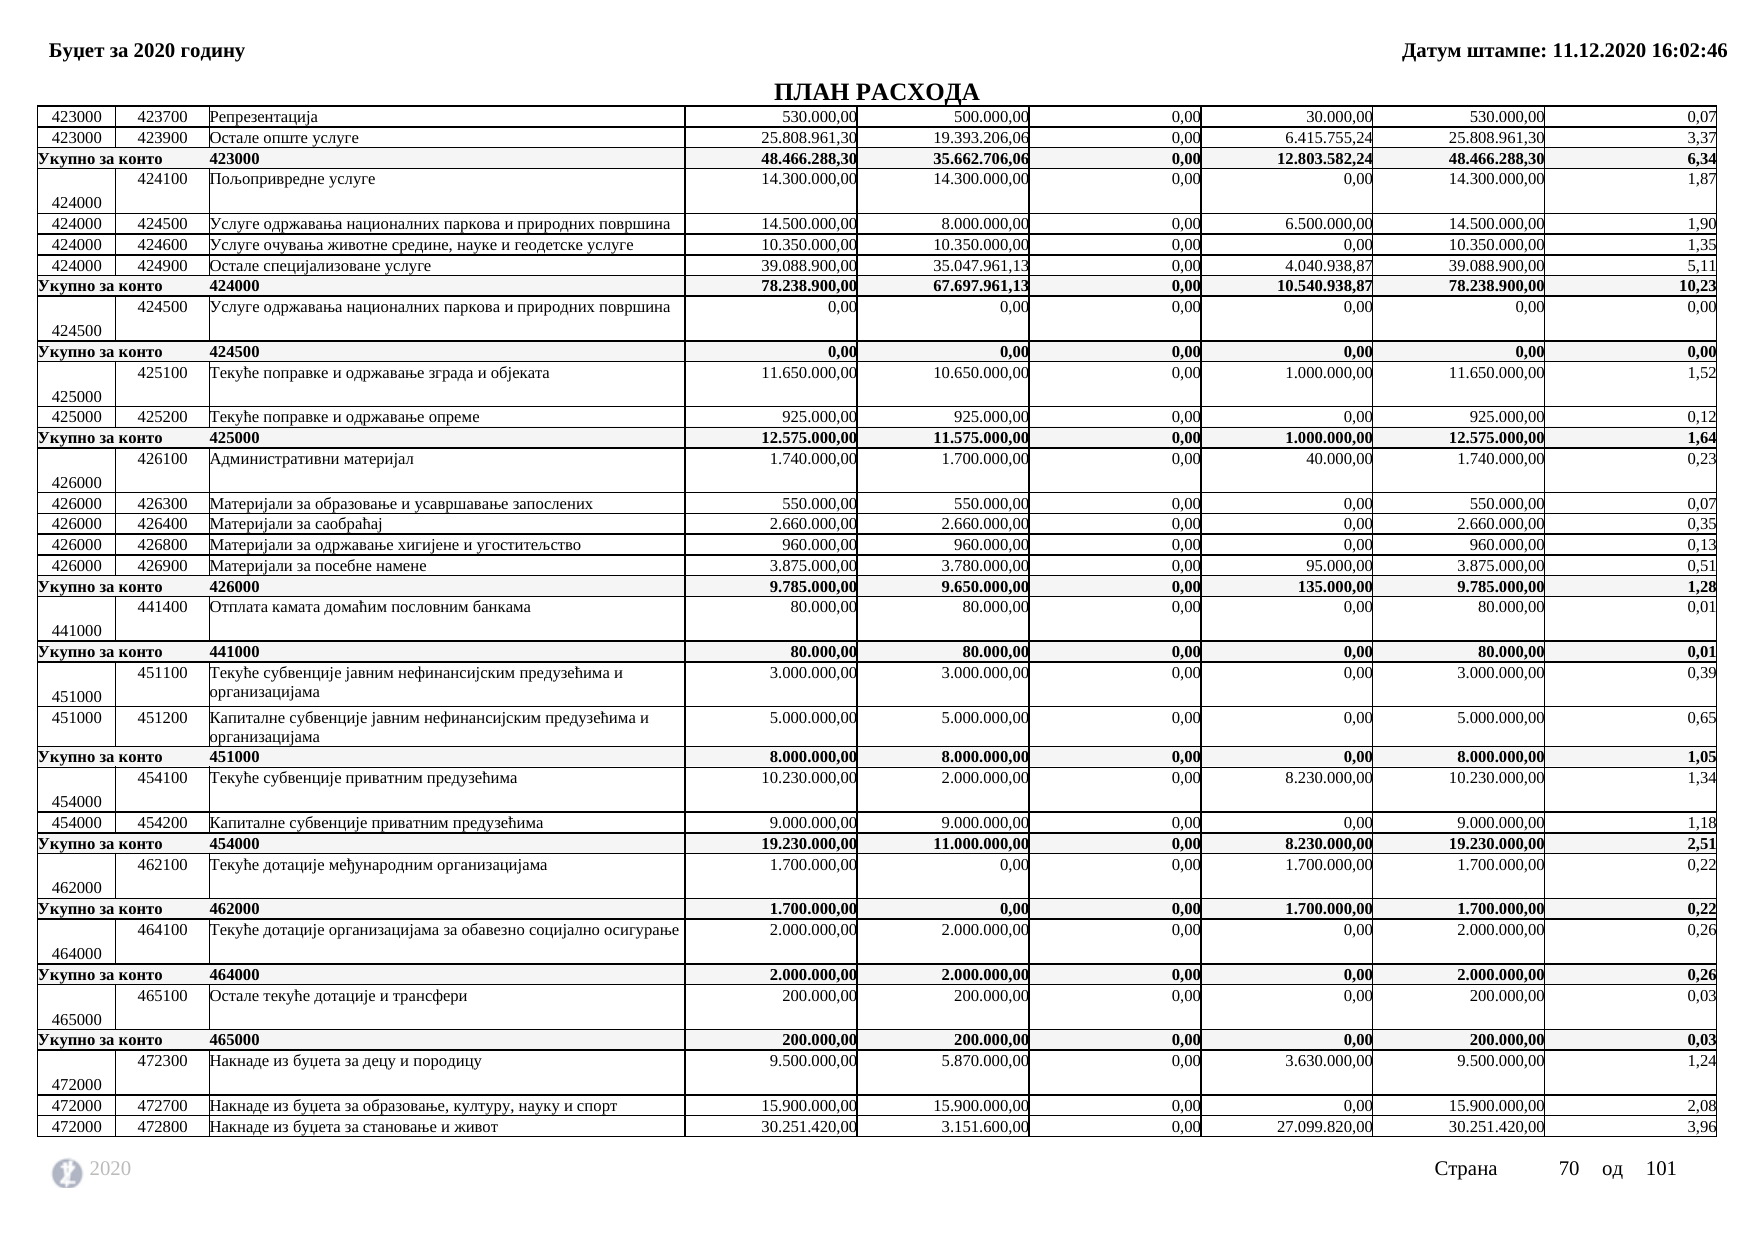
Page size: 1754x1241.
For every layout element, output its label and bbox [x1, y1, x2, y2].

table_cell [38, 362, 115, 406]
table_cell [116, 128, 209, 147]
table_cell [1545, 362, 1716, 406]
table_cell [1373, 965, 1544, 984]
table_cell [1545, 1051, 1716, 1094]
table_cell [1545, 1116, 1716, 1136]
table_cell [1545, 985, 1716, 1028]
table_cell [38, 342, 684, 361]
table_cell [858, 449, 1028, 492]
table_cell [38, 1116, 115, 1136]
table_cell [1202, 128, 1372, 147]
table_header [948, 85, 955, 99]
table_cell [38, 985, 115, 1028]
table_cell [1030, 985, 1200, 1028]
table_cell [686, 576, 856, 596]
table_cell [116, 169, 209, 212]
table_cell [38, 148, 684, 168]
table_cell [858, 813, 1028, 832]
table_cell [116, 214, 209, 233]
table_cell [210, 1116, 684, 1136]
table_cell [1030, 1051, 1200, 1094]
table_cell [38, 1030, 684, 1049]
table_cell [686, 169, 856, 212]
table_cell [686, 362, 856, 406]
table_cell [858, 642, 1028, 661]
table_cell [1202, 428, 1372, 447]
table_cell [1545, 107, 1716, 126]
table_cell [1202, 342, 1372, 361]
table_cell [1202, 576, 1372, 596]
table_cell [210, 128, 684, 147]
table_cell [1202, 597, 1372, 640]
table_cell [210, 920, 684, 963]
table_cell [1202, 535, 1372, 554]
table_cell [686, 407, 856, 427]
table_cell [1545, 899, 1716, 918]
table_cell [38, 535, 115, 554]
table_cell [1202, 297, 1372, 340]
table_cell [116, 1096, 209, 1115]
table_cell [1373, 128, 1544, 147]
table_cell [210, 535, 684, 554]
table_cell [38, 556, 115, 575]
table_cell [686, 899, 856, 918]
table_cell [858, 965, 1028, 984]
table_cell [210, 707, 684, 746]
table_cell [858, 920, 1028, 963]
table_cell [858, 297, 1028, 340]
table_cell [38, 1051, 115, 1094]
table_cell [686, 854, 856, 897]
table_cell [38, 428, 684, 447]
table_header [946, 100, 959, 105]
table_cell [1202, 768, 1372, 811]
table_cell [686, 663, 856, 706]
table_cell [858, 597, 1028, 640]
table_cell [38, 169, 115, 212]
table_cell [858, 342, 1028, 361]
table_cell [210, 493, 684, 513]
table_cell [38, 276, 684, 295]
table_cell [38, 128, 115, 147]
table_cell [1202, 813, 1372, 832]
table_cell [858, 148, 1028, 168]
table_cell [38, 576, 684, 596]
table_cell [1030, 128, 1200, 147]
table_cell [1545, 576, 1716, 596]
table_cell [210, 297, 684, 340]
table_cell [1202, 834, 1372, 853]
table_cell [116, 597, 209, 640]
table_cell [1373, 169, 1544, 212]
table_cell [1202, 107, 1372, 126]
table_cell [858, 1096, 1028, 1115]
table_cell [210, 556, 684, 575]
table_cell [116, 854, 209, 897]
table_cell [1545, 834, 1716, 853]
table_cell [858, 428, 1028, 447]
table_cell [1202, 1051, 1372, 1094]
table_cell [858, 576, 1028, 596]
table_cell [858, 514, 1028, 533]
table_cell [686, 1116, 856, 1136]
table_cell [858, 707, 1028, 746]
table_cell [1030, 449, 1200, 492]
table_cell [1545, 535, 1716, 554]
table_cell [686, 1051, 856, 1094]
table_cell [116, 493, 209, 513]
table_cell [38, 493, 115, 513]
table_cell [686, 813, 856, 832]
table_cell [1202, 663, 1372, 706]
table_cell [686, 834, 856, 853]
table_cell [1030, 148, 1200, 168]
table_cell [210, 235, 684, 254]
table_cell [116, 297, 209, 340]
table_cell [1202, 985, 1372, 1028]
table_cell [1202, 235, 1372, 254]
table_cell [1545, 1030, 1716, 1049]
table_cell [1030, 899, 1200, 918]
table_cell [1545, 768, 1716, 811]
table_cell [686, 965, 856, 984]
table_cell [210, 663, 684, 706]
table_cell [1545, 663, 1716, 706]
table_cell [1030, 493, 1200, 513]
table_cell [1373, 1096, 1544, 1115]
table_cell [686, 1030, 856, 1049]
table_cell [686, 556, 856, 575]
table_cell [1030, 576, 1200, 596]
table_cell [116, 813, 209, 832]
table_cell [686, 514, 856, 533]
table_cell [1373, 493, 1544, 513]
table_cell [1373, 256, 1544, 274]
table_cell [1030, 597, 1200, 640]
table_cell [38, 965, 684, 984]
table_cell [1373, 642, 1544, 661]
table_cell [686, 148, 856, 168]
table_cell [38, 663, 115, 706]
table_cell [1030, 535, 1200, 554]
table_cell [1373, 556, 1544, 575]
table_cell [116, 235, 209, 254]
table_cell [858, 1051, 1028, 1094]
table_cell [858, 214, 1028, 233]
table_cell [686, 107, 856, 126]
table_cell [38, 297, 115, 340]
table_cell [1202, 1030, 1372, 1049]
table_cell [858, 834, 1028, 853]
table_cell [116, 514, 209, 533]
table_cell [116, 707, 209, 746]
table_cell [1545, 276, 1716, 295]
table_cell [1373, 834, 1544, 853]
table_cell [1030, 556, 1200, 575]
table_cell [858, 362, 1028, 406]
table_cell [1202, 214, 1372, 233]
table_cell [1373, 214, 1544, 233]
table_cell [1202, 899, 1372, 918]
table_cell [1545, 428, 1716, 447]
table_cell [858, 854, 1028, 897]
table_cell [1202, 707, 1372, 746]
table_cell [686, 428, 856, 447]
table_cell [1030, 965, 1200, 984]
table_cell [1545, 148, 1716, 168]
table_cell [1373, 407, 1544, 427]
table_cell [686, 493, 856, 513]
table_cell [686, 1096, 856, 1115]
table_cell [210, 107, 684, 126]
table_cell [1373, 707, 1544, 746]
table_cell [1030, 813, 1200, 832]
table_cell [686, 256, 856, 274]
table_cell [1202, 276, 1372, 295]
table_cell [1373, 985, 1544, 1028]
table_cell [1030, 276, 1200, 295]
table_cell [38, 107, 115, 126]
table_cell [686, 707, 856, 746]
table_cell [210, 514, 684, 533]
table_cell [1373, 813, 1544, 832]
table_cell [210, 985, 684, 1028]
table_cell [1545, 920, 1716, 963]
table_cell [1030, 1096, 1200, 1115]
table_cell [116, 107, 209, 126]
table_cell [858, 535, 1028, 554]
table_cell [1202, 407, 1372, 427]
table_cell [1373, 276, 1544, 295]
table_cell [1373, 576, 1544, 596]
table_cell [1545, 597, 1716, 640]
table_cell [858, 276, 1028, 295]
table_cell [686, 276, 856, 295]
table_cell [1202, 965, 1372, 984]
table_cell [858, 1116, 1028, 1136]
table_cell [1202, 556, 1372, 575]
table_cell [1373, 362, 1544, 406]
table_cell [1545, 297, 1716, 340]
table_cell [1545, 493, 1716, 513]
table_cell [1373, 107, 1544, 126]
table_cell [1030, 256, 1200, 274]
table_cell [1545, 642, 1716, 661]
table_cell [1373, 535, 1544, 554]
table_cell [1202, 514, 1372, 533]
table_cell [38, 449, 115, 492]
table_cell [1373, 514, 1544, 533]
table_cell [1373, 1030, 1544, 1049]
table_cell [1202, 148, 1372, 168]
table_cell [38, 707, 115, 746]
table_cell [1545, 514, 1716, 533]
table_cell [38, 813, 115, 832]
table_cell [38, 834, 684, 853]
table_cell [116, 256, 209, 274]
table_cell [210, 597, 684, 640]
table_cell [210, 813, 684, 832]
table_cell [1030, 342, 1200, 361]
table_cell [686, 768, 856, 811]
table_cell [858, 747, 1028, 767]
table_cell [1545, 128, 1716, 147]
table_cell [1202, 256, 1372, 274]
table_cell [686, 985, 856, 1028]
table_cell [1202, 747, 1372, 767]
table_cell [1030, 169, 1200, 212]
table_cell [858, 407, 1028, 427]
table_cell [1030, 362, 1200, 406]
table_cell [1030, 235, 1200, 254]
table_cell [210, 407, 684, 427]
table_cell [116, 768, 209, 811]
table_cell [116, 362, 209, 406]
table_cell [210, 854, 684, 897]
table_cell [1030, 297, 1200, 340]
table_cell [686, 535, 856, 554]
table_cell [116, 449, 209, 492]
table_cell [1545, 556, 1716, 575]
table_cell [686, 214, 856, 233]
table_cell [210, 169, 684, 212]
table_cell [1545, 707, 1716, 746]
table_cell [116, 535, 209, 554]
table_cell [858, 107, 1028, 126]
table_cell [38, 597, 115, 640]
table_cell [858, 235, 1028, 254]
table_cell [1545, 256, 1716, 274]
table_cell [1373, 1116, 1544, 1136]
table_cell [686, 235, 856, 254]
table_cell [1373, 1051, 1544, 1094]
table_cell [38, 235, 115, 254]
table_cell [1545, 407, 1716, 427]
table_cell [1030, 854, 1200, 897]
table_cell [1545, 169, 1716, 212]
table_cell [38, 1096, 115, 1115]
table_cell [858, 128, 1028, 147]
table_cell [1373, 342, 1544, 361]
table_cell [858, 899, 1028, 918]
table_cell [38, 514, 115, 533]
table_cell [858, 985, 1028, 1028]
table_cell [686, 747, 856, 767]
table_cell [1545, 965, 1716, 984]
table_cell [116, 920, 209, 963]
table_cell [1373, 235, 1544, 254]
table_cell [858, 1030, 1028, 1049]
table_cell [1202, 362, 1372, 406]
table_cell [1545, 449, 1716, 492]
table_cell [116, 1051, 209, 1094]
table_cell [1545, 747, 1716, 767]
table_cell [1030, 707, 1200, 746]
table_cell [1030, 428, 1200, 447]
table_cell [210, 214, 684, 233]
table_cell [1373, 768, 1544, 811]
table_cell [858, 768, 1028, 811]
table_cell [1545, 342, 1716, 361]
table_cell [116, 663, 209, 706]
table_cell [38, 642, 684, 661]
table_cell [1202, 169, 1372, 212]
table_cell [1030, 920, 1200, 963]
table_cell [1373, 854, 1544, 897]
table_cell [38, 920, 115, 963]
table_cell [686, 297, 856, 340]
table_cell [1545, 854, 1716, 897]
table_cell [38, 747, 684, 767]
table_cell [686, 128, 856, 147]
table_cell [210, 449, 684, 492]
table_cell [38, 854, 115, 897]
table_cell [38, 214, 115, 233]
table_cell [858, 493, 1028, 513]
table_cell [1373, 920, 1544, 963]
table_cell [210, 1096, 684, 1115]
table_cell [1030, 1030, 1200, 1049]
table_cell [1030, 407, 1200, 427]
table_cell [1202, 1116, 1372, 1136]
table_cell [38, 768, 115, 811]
picture [48, 1155, 87, 1188]
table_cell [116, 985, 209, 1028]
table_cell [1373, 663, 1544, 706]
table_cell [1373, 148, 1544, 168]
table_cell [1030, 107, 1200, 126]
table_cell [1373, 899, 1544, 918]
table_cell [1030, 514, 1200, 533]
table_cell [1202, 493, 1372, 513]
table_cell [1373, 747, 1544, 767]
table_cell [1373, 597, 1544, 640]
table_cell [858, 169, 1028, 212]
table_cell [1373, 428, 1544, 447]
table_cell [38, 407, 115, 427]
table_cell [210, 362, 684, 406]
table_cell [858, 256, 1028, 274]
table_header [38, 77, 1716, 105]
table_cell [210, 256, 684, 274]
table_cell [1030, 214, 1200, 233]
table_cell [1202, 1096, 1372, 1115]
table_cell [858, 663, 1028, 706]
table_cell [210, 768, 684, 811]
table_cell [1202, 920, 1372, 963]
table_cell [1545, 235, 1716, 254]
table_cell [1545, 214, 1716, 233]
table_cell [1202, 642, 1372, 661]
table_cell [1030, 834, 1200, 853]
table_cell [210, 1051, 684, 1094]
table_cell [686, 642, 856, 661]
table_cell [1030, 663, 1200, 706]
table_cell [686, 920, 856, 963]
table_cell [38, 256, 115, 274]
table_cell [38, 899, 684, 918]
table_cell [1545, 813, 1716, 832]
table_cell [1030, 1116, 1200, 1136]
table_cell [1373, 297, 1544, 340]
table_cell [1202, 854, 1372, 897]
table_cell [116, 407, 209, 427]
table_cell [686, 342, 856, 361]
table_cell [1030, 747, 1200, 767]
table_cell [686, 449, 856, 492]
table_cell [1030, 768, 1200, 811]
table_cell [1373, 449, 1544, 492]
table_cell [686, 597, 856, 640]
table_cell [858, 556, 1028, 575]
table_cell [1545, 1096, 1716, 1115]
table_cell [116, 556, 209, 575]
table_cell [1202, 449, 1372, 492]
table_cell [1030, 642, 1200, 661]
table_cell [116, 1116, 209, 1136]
